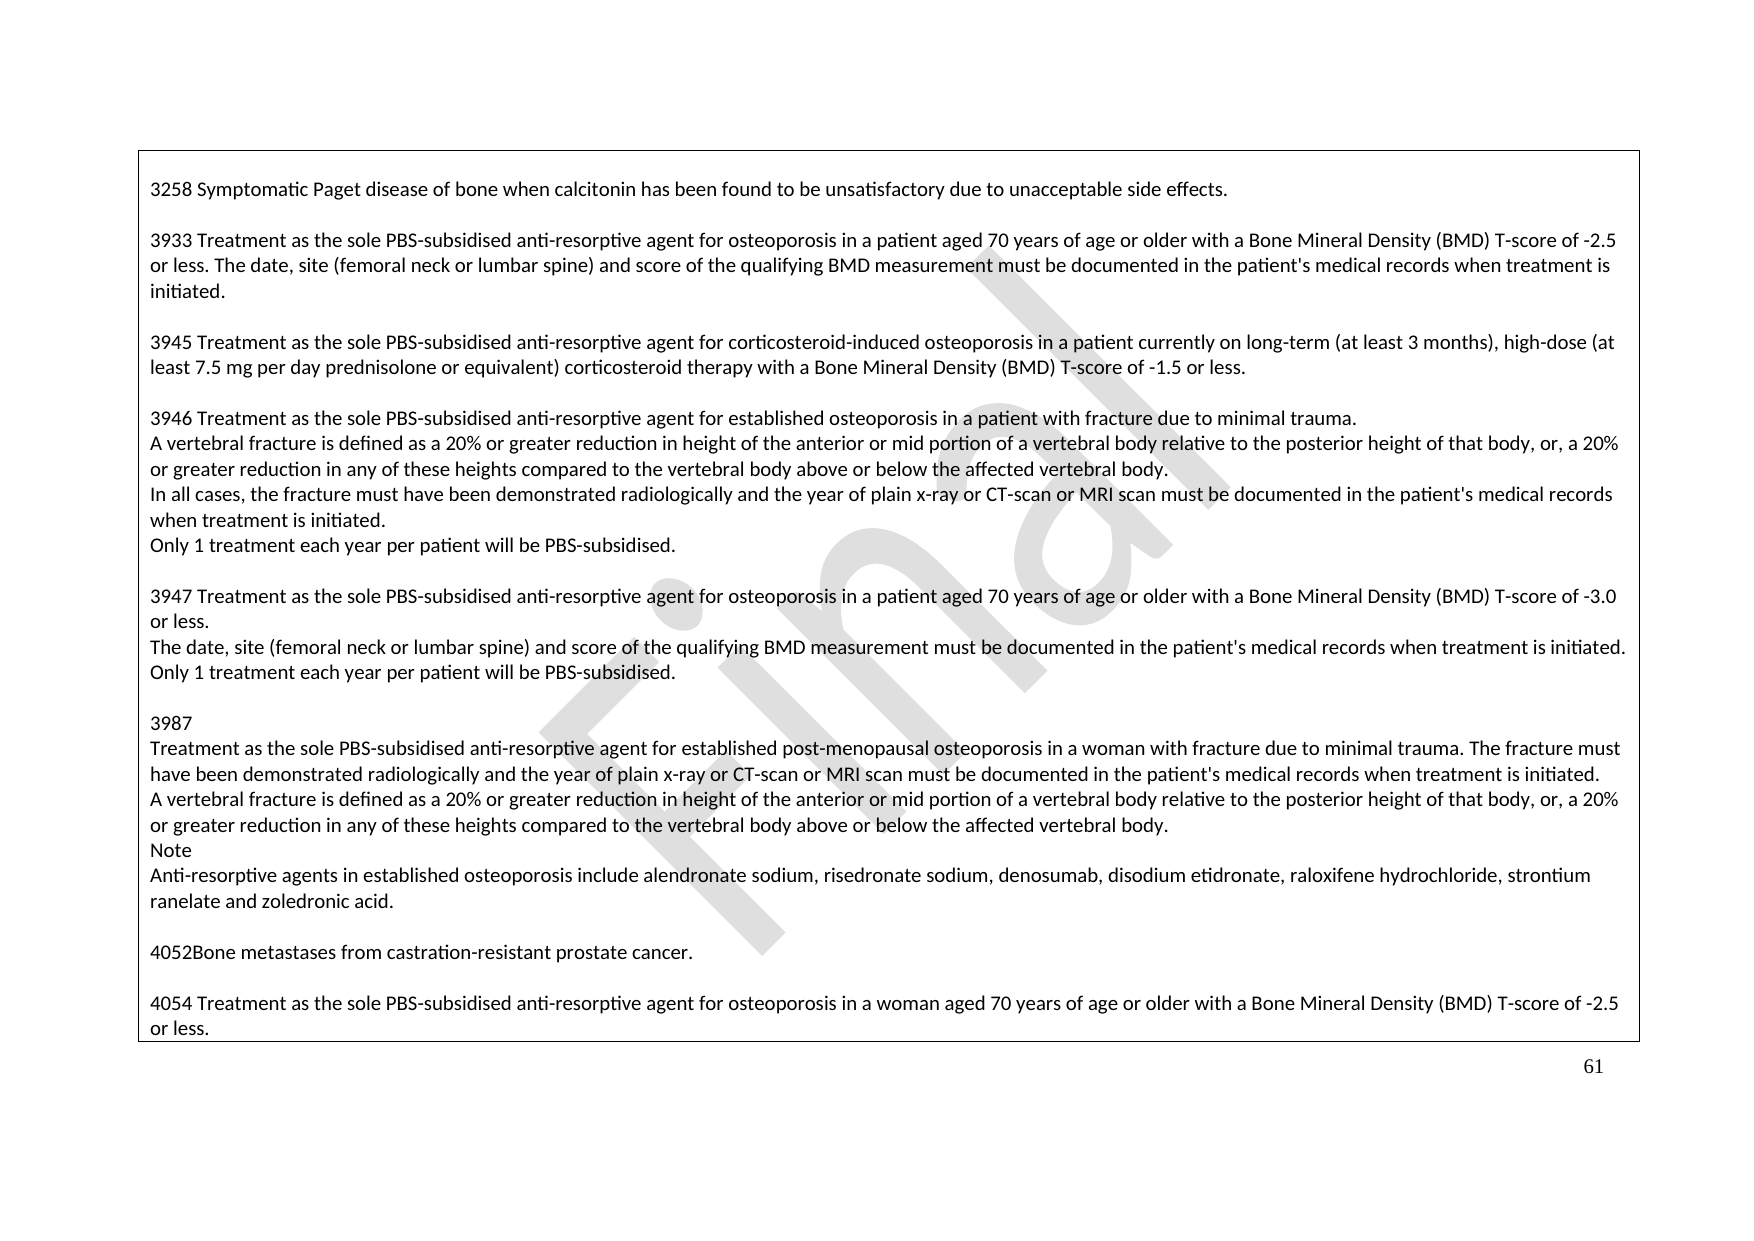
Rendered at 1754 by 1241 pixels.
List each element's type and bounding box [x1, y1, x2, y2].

table_cell [139, 151, 1639, 1041]
